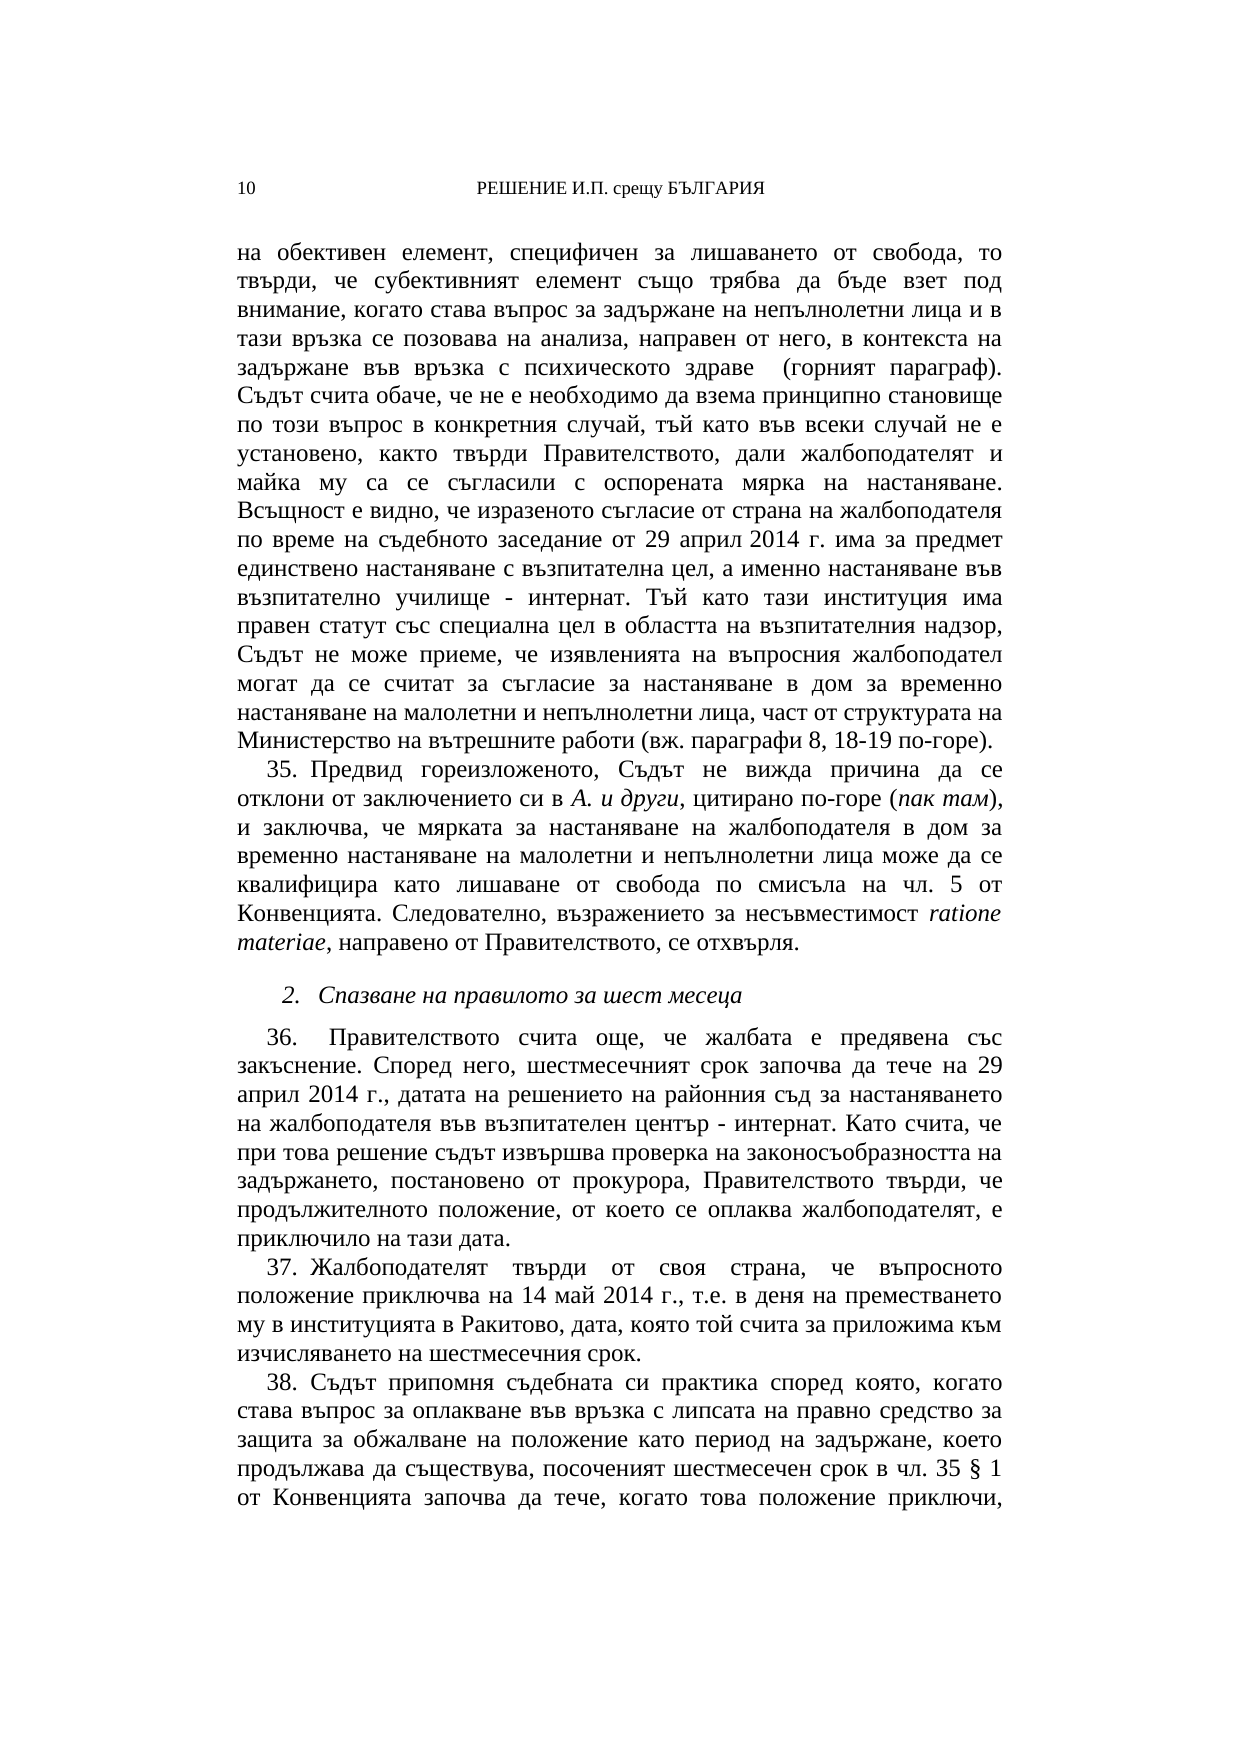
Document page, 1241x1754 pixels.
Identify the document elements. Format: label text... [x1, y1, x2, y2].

subtitle 2. Спазване на правилото за шест месеца [282, 981, 1003, 1009]
text 36. Правителството счита още, че жалбата е предявена със закъснение. Според него, шестмесечният срок започва да тече на 29 април 2014 г., датата на решението на районния съд за настаняването на жалбоподателя във възпитателен център - интернат. Като счита, че при това решение съдът извършва проверка на законосъобразността на задържането, постановено от прокурора, Правителството твърди, че продължителното положение, от което се оплаква жалбоподателят, е приключило на тази дата. [237, 1022, 1003, 1252]
text 37. Жалбоподателят твърди от своя страна, че въпросното положение приключва на 14 май 2014 г., т.е. в деня на преместването му в институцията в Ракитово, дата, която той счита за приложима към изчисляването на шестмесечния срок. [237, 1252, 1003, 1367]
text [237, 1367, 1003, 1511]
text 35. Предвид гореизложеното, Съдът не вижда причина да се отклони от заключението си в А. и други, цитирано по-горе (пак там), и заключва, че мярката за настаняване на жалбоподателя в дом за временно настаняване на малолетни и непълнолетни лица може да се квалифицира като лишаване от свобода по смисъла на чл. 5 от Конвенцията. Следователно, възражението за несъвместимост ratione materiae, направено от Правителството, се отхвърля. [237, 754, 1003, 956]
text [237, 237, 1003, 754]
